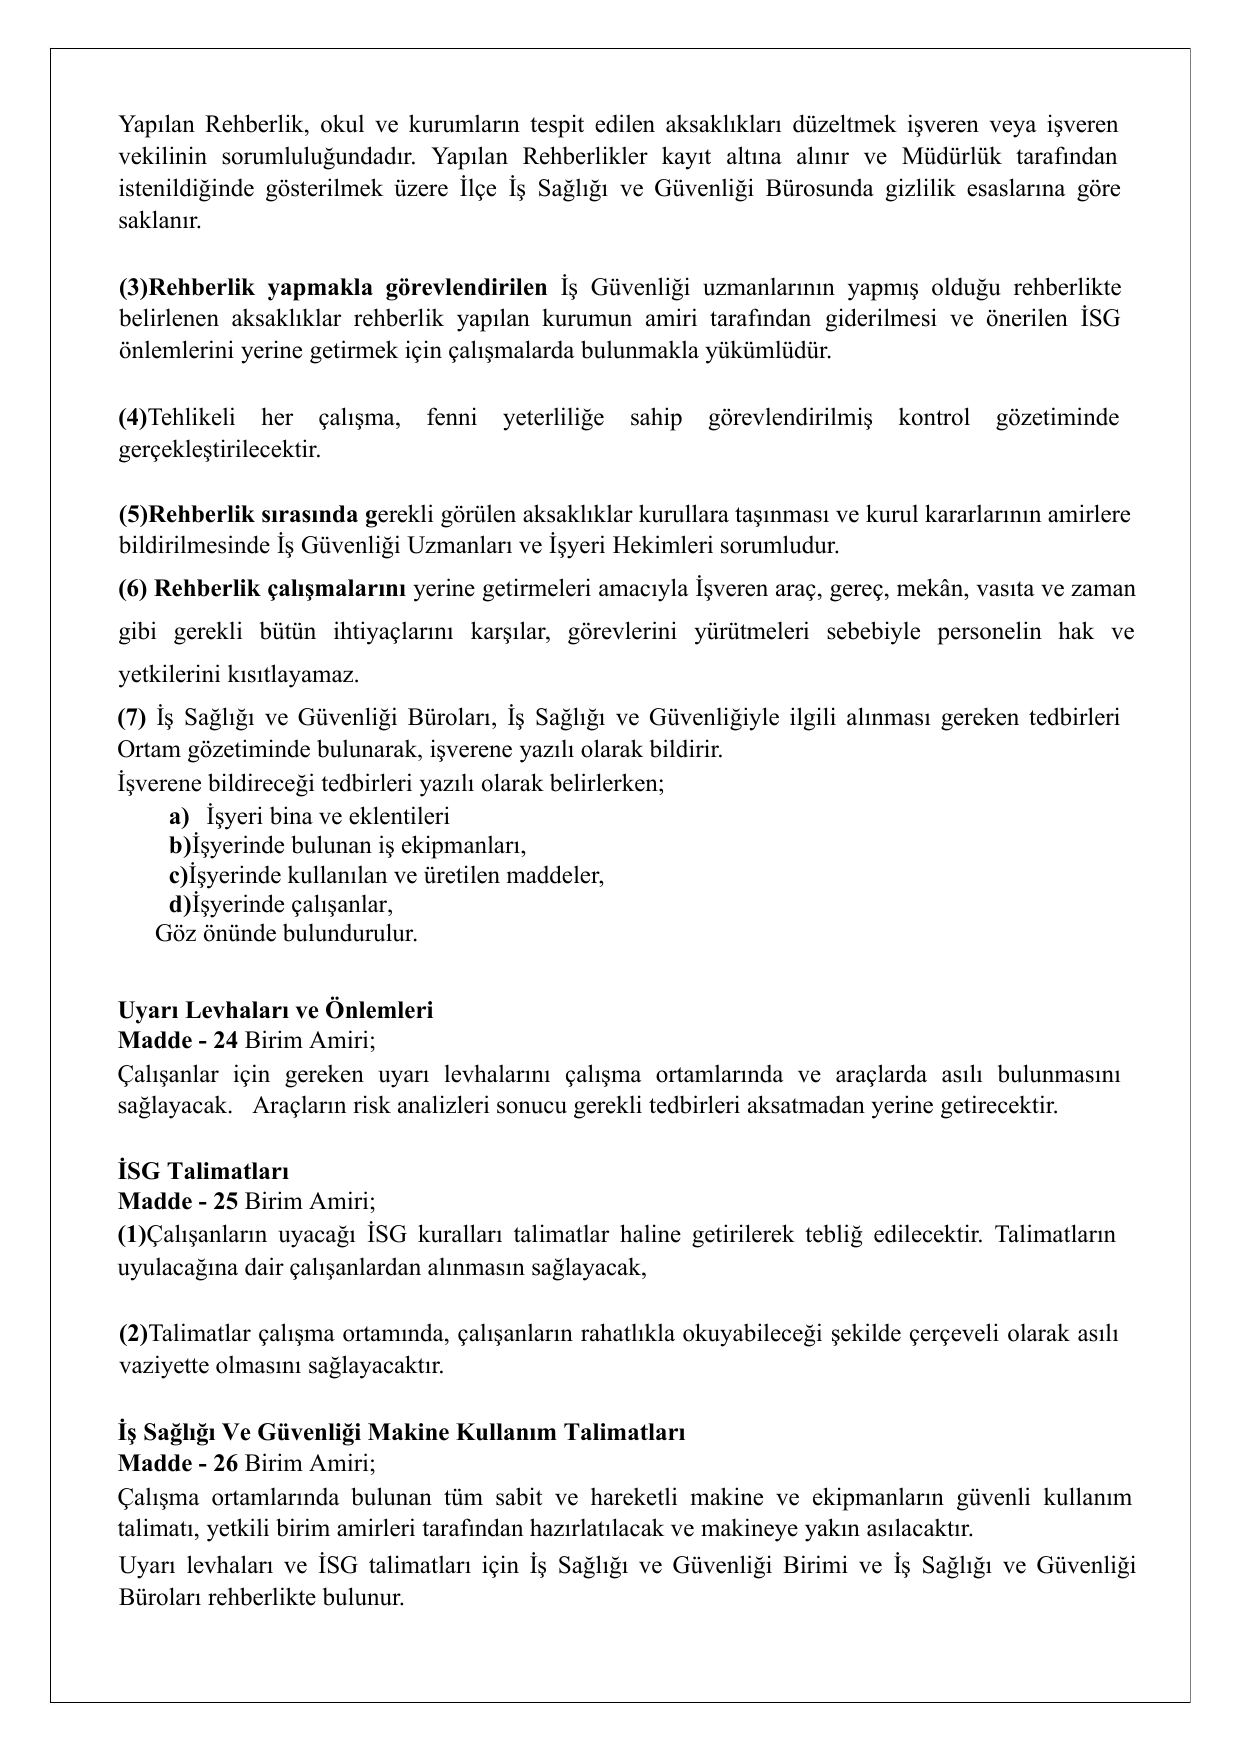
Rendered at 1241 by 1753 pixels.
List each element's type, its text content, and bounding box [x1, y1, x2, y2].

text vaziyette olmasını sağlayacaktır. [119, 1351, 1144, 1379]
text gibi gerekli bütün ihtiyaçlarını karşılar, görevlerini yürütmeleri sebebiyle personelin hak ve [118, 618, 1159, 645]
text Uyarı levhaları ve İSG talimatları için İş Sağlığı ve Güvenliği Birimi ve İş Sağlığı ve Güvenliği [119, 1552, 1158, 1579]
text d)İşyerinde çalışanlar, [169, 891, 633, 918]
text Ortam gözetiminde bulunarak, işverene yazılı olarak bildirir. [117, 736, 1145, 763]
text sağlayacak. Araçların risk analizleri sonucu gerekli tedbirleri aksatmadan yerine getirecektir. [117, 1092, 1145, 1119]
text Madde - 25 Birim Amiri; [117, 1187, 1144, 1215]
text talimatı, yetkili birim amirleri tarafından hazırlatılacak ve makineye yakın asılacaktır. [117, 1514, 1158, 1542]
text uyulacağına dair çalışanlardan alınmasın sağlayacak, [117, 1253, 1144, 1281]
text önlemlerini yerine getirmek için çalışmalarda bulunmakla yükümlüdür. [119, 337, 1145, 364]
text (4)Tehlikeli her çalışma, fenni yeterliliğe sahip görevlendirilmiş kontrol gözetiminde [118, 403, 1144, 431]
text Çalışanlar için gereken uyarı levhalarını çalışma ortamlarında ve araçlarda asılı bulunmasını [117, 1060, 1145, 1088]
text Madde - 26 Birim Amiri; [117, 1449, 1158, 1477]
text gerçekleştirilecektir. [118, 435, 1144, 463]
text Madde - 24 Birim Amiri; [117, 1027, 1145, 1054]
text a) İşyeri bina ve eklentileri [169, 802, 633, 830]
text Göz önünde bulundurulur. [155, 919, 444, 947]
text (5)Rehberlik sırasında gerekli görülen aksaklıklar kurullara taşınması ve kurul kararlarının amirlere [119, 501, 1156, 528]
text vekilinin sorumluluğundadır. Yapılan Rehberlikler kayıt altına alınır ve Müdürlük tarafından [118, 142, 1145, 170]
text (6) Rehberlik çalıĢmalarını yerine getirmeleri amacıyla İşveren araç, gereç, mekân, vasıta ve zaman [118, 574, 1159, 602]
text (1)Çalışanların uyacağı İSG kuralları talimatlar haline getirilerek tebliğ edilecektir. Talimatların [117, 1221, 1144, 1248]
text ĠĢ Sağlığı Ve Güvenliği Makine Kullanım Talimatları [117, 1419, 1158, 1446]
text b)İşyerinde bulunan iş ekipmanları, [169, 832, 633, 859]
text saklanır. [118, 207, 1145, 234]
text Yapılan Rehberlik, okul ve kurumların tespit edilen aksaklıkları düzeltmek işveren veya işveren [118, 111, 1145, 138]
picture [47, 46, 1193, 1705]
text Çalışma ortamlarında bulunan tüm sabit ve hareketli makine ve ekipmanların güvenli kullanım [117, 1483, 1158, 1511]
text yetkilerini kısıtlayamaz. [118, 661, 1159, 688]
text bildirilmesinde İş Güvenliği Uzmanları ve İşyeri Hekimleri sorumludur. [119, 532, 1156, 559]
text c)İşyerinde kullanılan ve üretilen maddeler, [169, 861, 633, 889]
text İşverene bildireceği tedbirleri yazılı olarak belirlerken; [117, 769, 1145, 797]
text Uyarı Levhaları ve Önlemleri [117, 996, 1145, 1024]
text (3)Rehberlik yapmakla görevlendirilen İş Güvenliği uzmanlarının yapmış olduğu rehberlikte [119, 273, 1145, 301]
text (2)Talimatlar çalışma ortamında, çalışanların rahatlıkla okuyabileceği şekilde çerçeveli olarak asılı [119, 1319, 1144, 1347]
text Büroları rehberlikte bulunur. [119, 1583, 1158, 1611]
text (7) İş Sağlığı ve Güvenliği Büroları, İş Sağlığı ve Güvenliğiyle ilgili alınması gereken tedbirleri [117, 704, 1145, 731]
text ĠSG Talimatları [117, 1157, 1144, 1185]
text istenildiğinde gösterilmek üzere İlçe İş Sağlığı ve Güvenliği Bürosunda gizlilik esaslarına göre [118, 174, 1145, 202]
text belirlenen aksaklıklar rehberlik yapılan kurumun amiri tarafından giderilmesi ve önerilen İSG [119, 305, 1145, 332]
